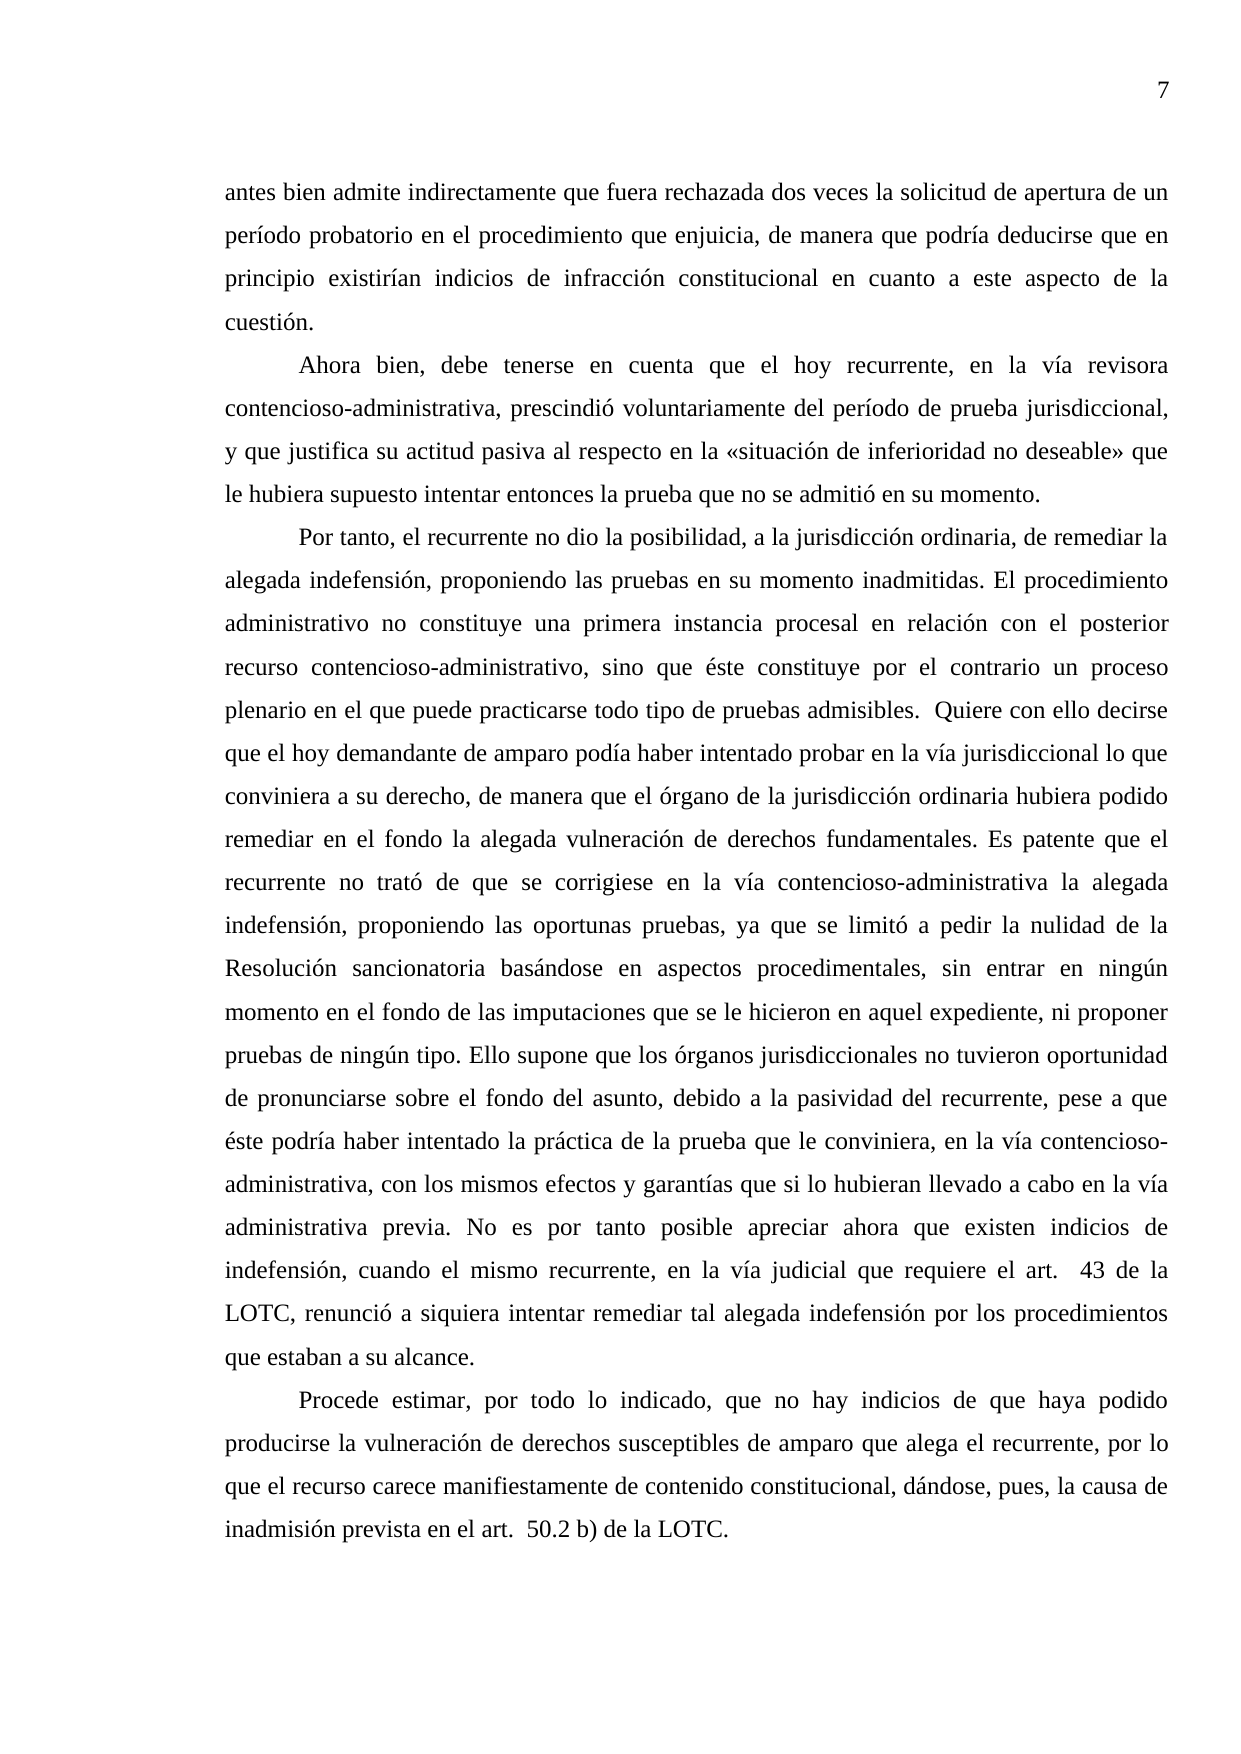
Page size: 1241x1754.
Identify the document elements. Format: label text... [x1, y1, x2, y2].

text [224, 177, 1169, 335]
text Por tanto, el recurrente no dio la posibilidad, a la jurisdicción ordinaria, de remediar la alegada indefensión, proponiendo las pruebas en su momento inadmitidas. El procedimiento administrativo no constituye una primera instancia procesal en relación con el posterior recurso contencioso-administrativo, sino que éste constituye por el contrario un proceso plenario en el que puede practicarse todo tipo de pruebas admisibles. Quiere con ello decirse que el hoy demandante de amparo podía haber intentado probar en la vía jurisdiccional lo que conviniera a su derecho, de manera que el órgano de la jurisdicción ordinaria hubiera podido remediar en el fondo la alegada vulneración de derechos fundamentales. Es patente que el recurrente no trató de que se corrigiese en la vía contencioso-administrativa la alegada indefensión, proponiendo las oportunas pruebas, ya que se limitó a pedir la nulidad de la Resolución sancionatoria basándose en aspectos procedimentales, sin entrar en ningún momento en el fondo de las imputaciones que se le hicieron en aquel expediente, ni proponer pruebas de ningún tipo. Ello supone que los órganos jurisdiccionales no tuvieron oportunidad de pronunciarse sobre el fondo del asunto, debido a la pasividad del recurrente, pese a que éste podría haber intentado la práctica de la prueba que le conviniera, en la vía contencioso-administrativa, con los mismos efectos y garantías que si lo hubieran llevado a cabo en la vía administrativa previa. No es por tanto posible apreciar ahora que existen indicios de indefensión, cuando el mismo recurrente, en la vía judicial que requiere el art. 43 de la LOTC, renunció a siquiera intentar remediar tal alegada indefensión por los procedimientos que estaban a su alcance. [224, 522, 1169, 1370]
text Ahora bien, debe tenerse en cuenta que el hoy recurrente, en la vía revisora contencioso-administrativa, prescindió voluntariamente del período de prueba jurisdiccional, y que justifica su actitud pasiva al respecto en la «situación de inferioridad no deseable» que le hubiera supuesto intentar entonces la prueba que no se admitió en su momento. [224, 350, 1169, 508]
text Procede estimar, por todo lo indicado, que no hay indicios de que haya podido producirse la vulneración de derechos susceptibles de amparo que alega el recurrente, por lo que el recurso carece manifiestamente de contenido constitucional, dándose, pues, la causa de inadmisión prevista en el art. 50.2 b) de la LOTC. [224, 1385, 1169, 1543]
